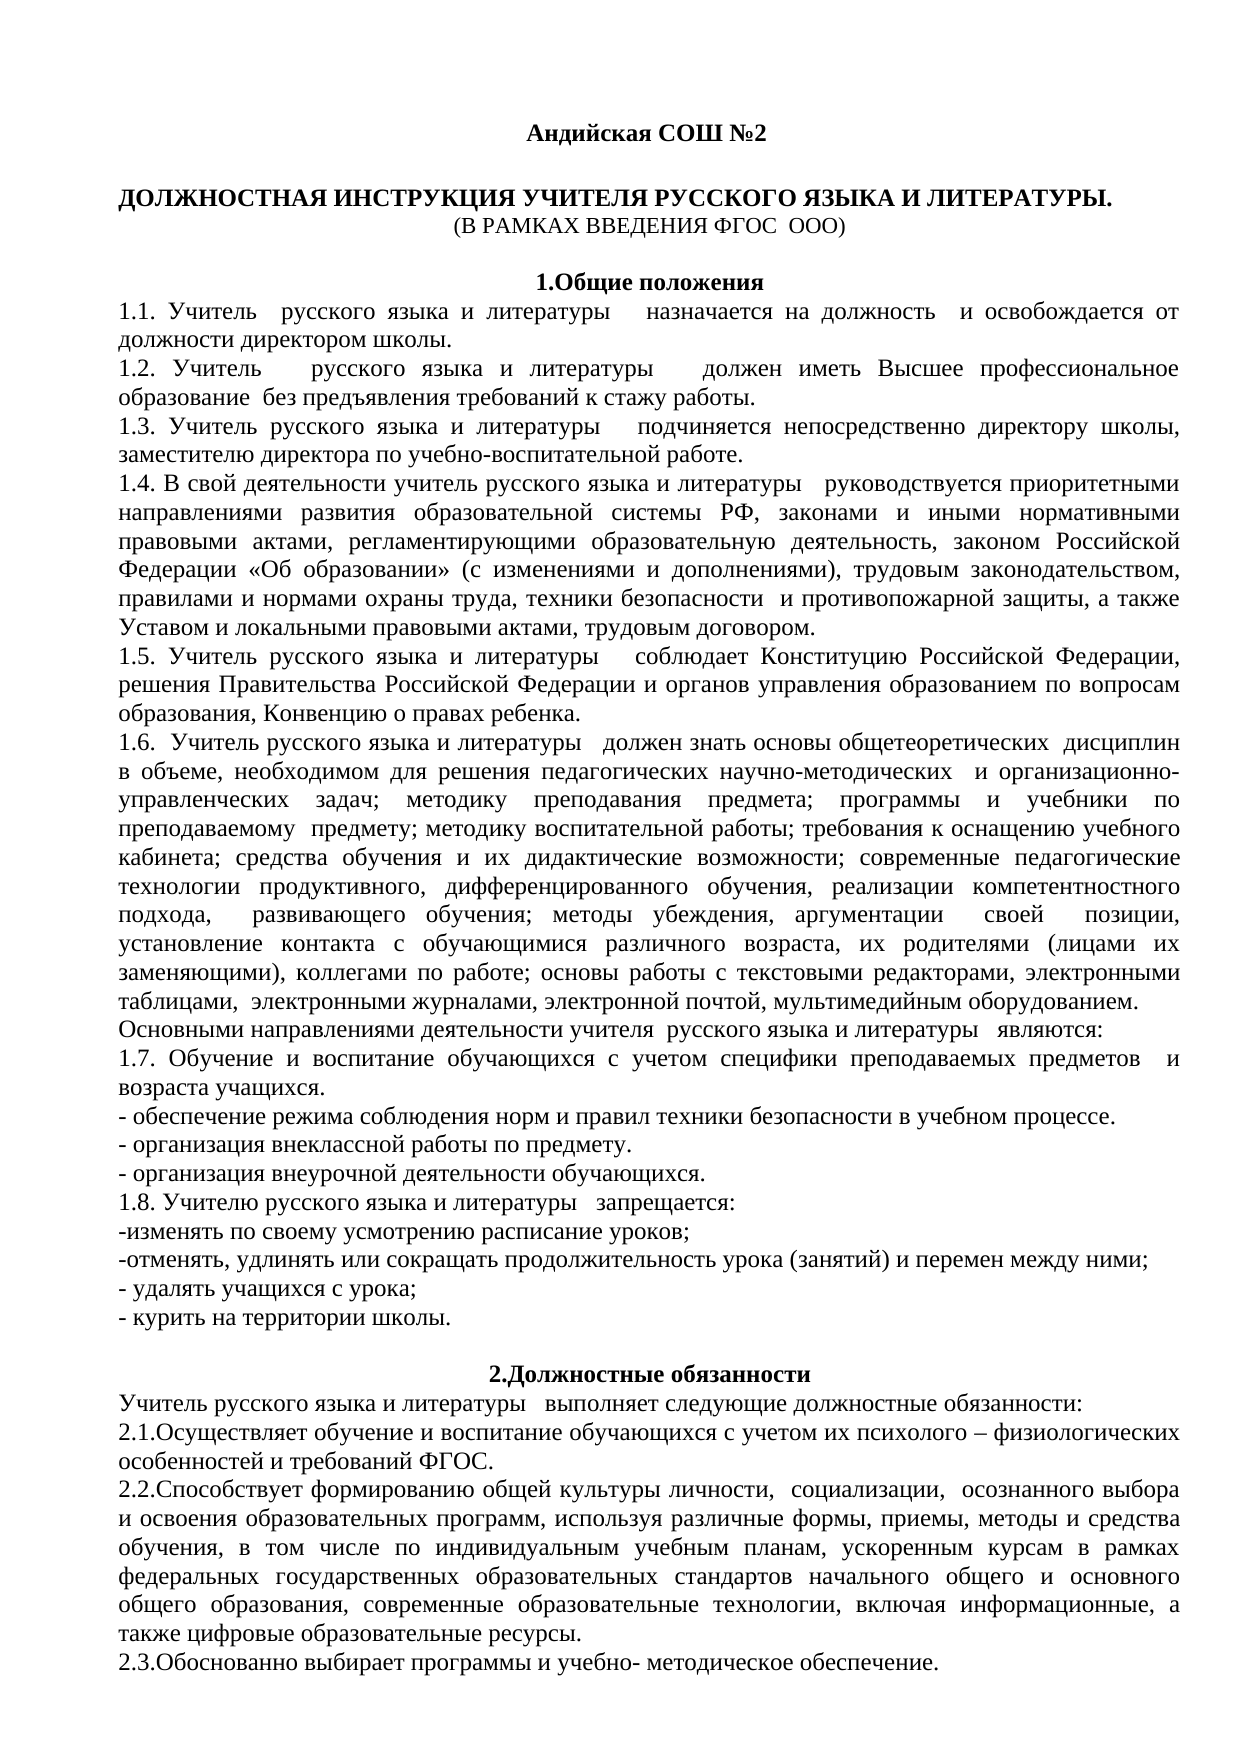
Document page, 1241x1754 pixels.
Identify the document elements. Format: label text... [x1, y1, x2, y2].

text 1.4. В свой деятельности учитель русского языка и литературы руководствуется приоритетными направлениями развития образовательной системы РФ, законами и иными нормативными правовыми актами, регламентирующими образовательную деятельность, законом Российской Федерации «Об образовании» (с изменениями и дополнениями), трудовым законодательством, правилами и нормами охраны труда, техники безопасности и противопожарной защиты, а также Уставом и локальными правовыми актами, трудовым договором. [118, 468, 1181, 641]
text 2.2.Способствует формированию общей культуры личности, социализации, осознанного выбора и освоения образовательных программ, используя различные формы, приемы, методы и средства обучения, в том числе по индивидуальным учебным планам, ускоренным курсам в рамках федеральных государственных образовательных стандартов начального общего и основного общего образования, современные образовательные технологии, включая информационные, а также цифровые образовательные ресурсы. [118, 1474, 1181, 1647]
text -изменять по своему усмотрению расписание уроков; [118, 1216, 1181, 1244]
text 1.Общие положения [118, 267, 1181, 296]
text Основными направлениями деятельности учителя русского языка и литературы являются: [118, 1014, 1181, 1043]
text ДОЛЖНОСТНАЯ ИНСТРУКЦИЯ УЧИТЕЛЯ РУССКОГО ЯЗЫКА И ЛИТЕРАТУРЫ. [118, 183, 1181, 212]
text (В РАМКАХ ВВЕДЕНИЯ ФГОС ООО) [118, 212, 1181, 238]
text Андийская СОШ №2 [118, 118, 1181, 179]
text 2.Должностные обязанности [118, 1359, 1181, 1388]
text 1.3. Учитель русского языка и литературы подчиняется непосредственно директору школы, заместителю директора по учебно-воспитательной работе. [118, 411, 1181, 468]
text 1.7. Обучение и воспитание обучающихся с учетом специфики преподаваемых предметов и возраста учащихся. [118, 1043, 1181, 1101]
text -отменять, удлинять или сокращать продолжительность урока (занятий) и перемен между ними; [118, 1244, 1181, 1273]
text - организация внеклассной работы по предмету. [118, 1129, 1181, 1158]
text - курить на территории школы. [118, 1302, 1181, 1331]
text 1.8. Учителю русского языка и литературы запрещается: [118, 1187, 1181, 1216]
text 1.2. Учитель русского языка и литературы должен иметь Высшее профессиональное образование без предъявления требований к стажу работы. [118, 353, 1181, 411]
text Учитель русского языка и литературы выполняет следующие должностные обязанности: [118, 1388, 1181, 1417]
text 1.5. Учитель русского языка и литературы соблюдает Конституцию Российской Федерации, решения Правительства Российской Федерации и органов управления образованием по вопросам образования, Конвенцию о правах ребенка. [118, 641, 1181, 727]
text - организация внеурочной деятельности обучающихся. [118, 1158, 1181, 1187]
text 1.1. Учитель русского языка и литературы назначается на должность и освобождается от должности директором школы. [118, 296, 1181, 353]
text 1.6. Учитель русского языка и литературы должен знать основы общетеоретических дисциплин в объеме, необходимом для решения педагогических научно-методических и организационно- управленческих задач; методику преподавания предмета; программы и учебники по преподаваемому предмету; методику воспитательной работы; требования к оснащению учебного кабинета; средства обучения и их дидактические возможности; современные педагогические технологии продуктивного, дифференцированного обучения, реализации компетентностного подхода, развивающего обучения; методы убеждения, аргументации своей позиции, установление контакта с обучающимися различного возраста, их родителями (лицами их заменяющими), коллегами по работе; основы работы с текстовыми редакторами, электронными таблицами, электронными журналами, электронной почтой, мультимедийным оборудованием. [118, 727, 1181, 1014]
text 2.1.Осуществляет обучение и воспитание обучающихся с учетом их психолого – физиологических особенностей и требований ФГОС. [118, 1417, 1181, 1474]
text 2.3.Обоснованно выбирает программы и учебно- методическое обеспечение. [118, 1647, 1181, 1676]
text - обеспечение режима соблюдения норм и правил техники безопасности в учебном процессе. [118, 1101, 1181, 1129]
text - удалять учащихся с урока; [118, 1273, 1181, 1302]
